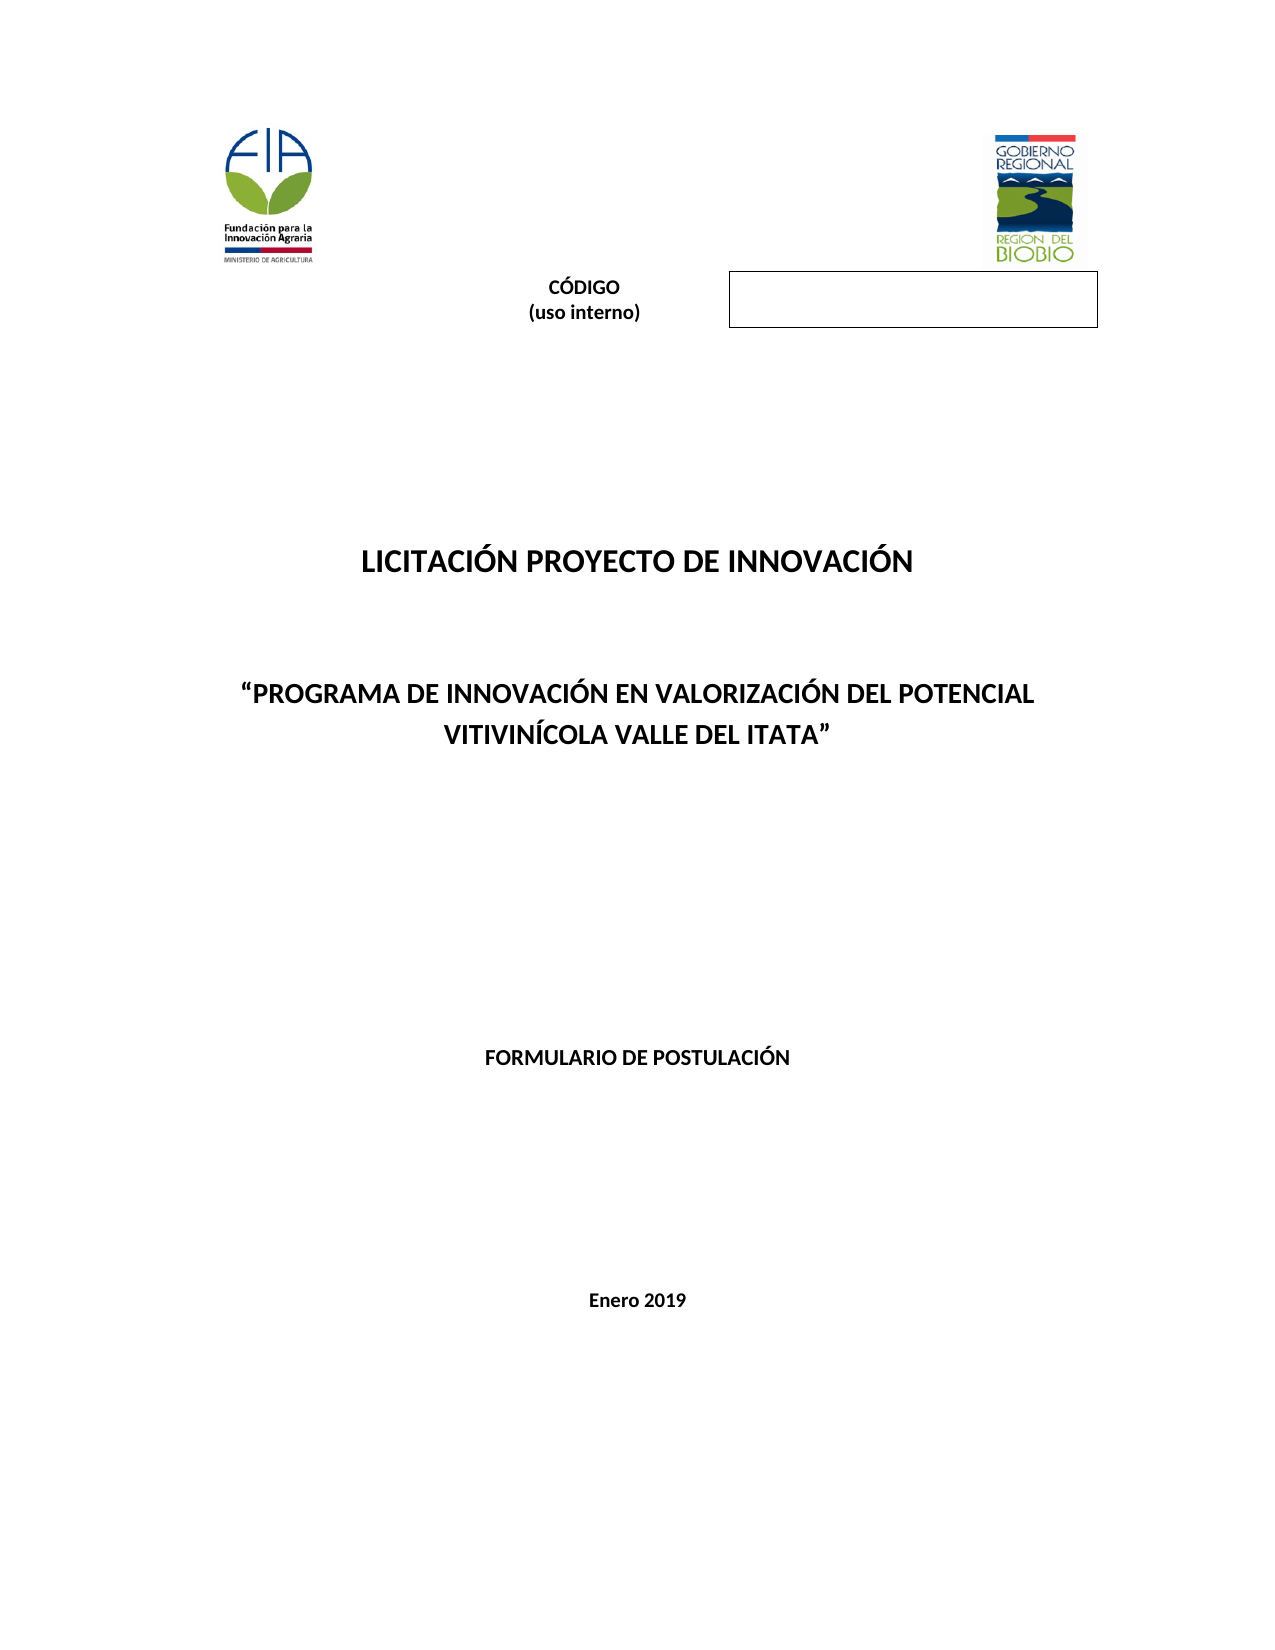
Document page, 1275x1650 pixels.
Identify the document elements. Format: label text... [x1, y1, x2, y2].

picture [205, 99, 333, 272]
text LICITACIÓN PROYECTO DE INNOVACIÓN [177, 540, 1098, 581]
text FORMULARIO DE POSTULACIÓN [177, 1043, 1098, 1071]
text “PROGRAMA DE INNOVACIÓN EN VALORIZACIÓN DEL POTENCIAL VITIVINÍCOLA VALLE DEL ITATA” [177, 675, 1098, 752]
text Enero 2019 [177, 1287, 1098, 1312]
table_header [730, 272, 1097, 327]
picture [981, 135, 1088, 271]
table_header CÓDIGO (uso interno) [440, 271, 729, 327]
